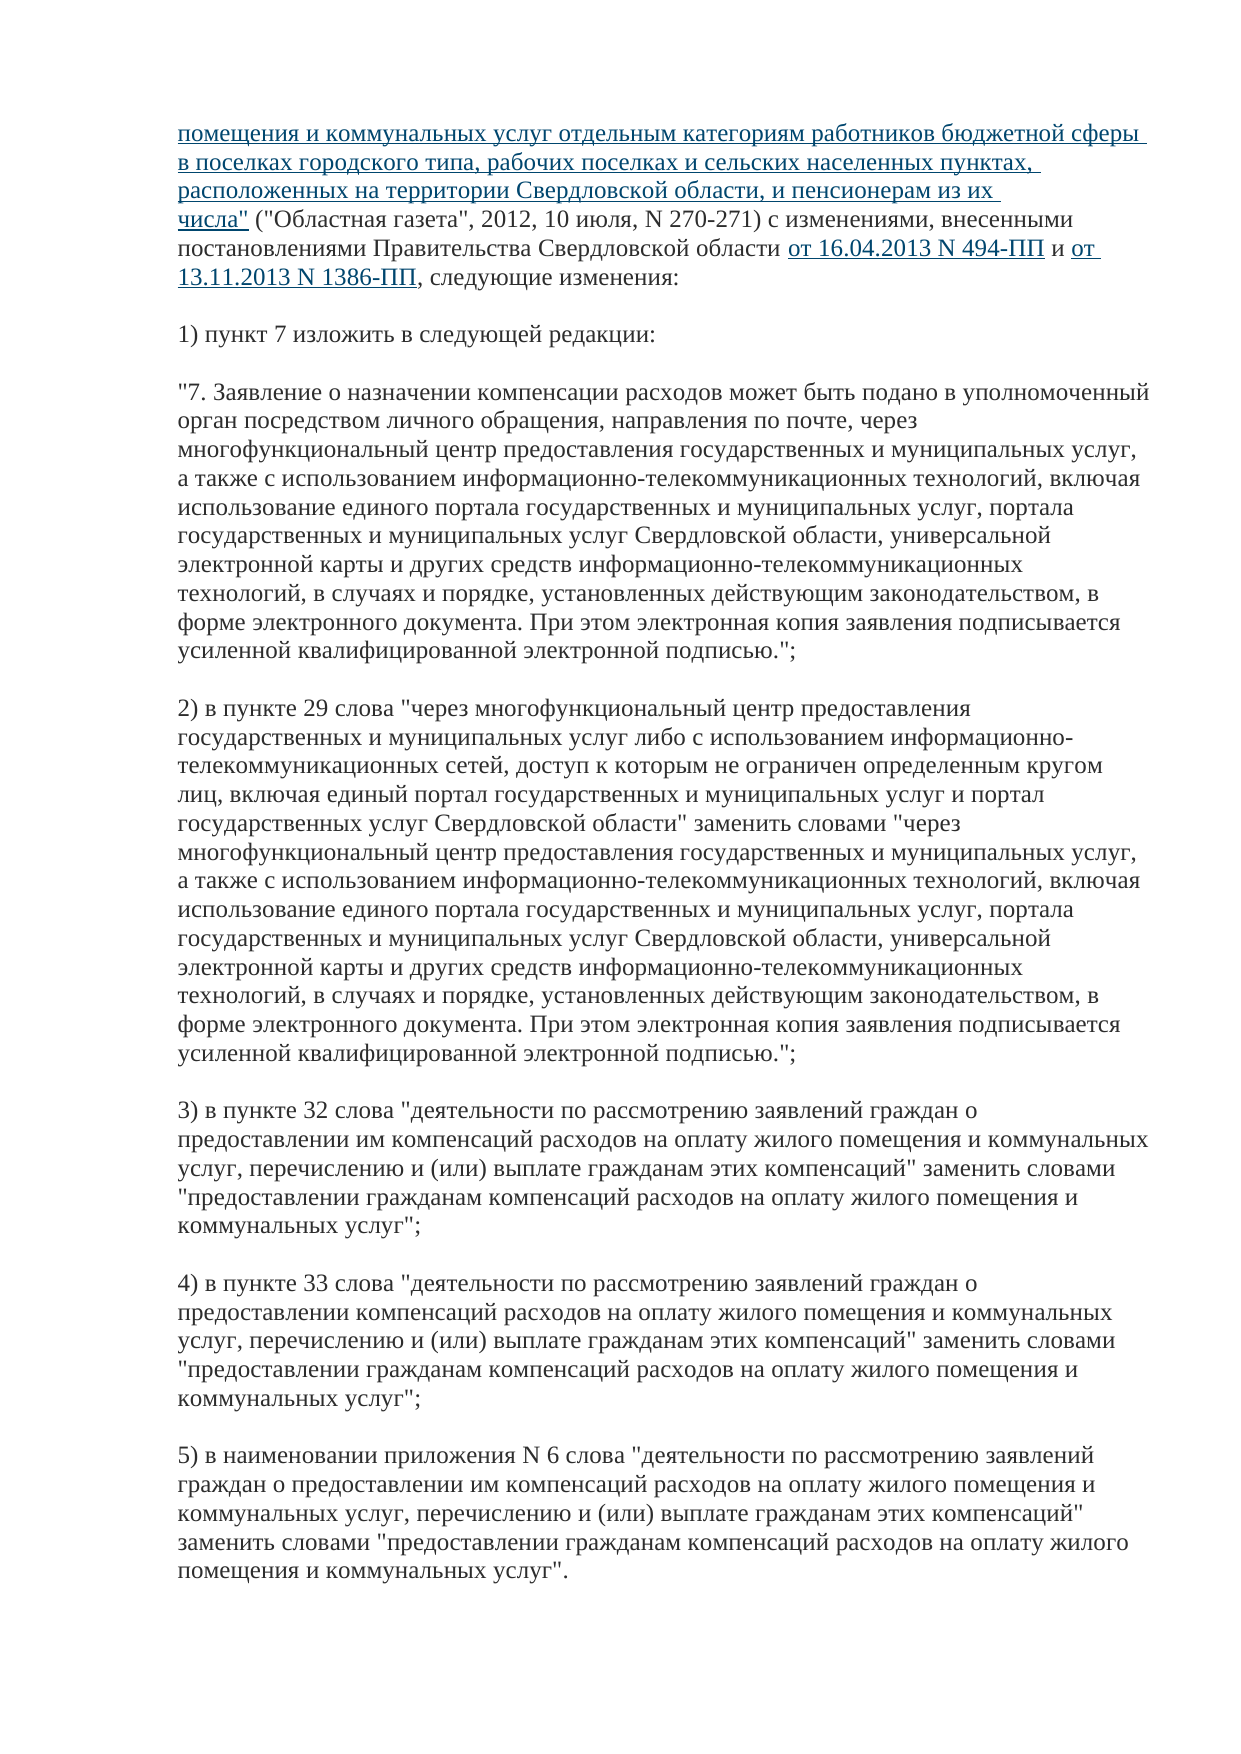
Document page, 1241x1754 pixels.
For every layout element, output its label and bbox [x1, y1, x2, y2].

text [177, 118, 1152, 1584]
